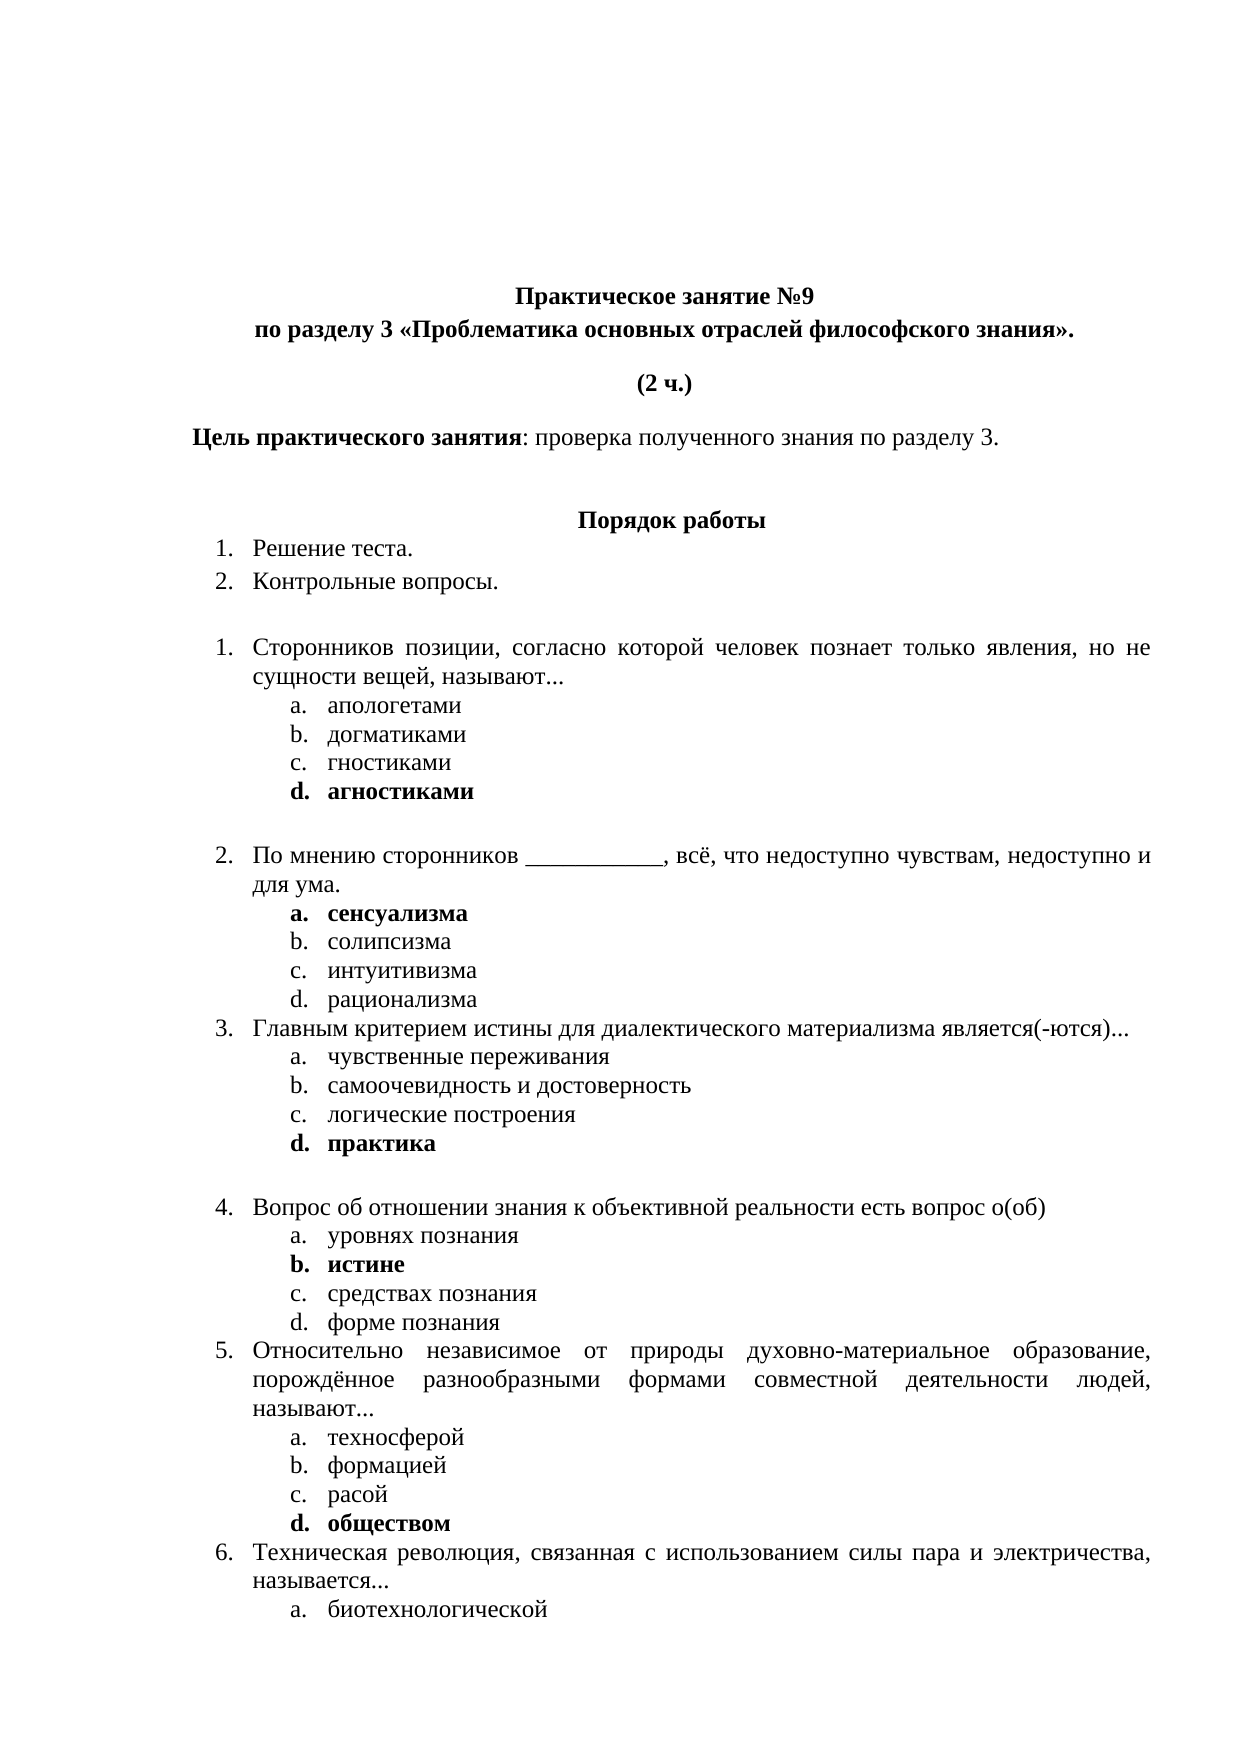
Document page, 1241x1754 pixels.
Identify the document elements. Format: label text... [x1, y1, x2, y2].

text по разделу 3 «Проблематика основных отраслей философского знания». [177, 314, 1152, 343]
list рационализма [290, 984, 1152, 1013]
list практика [290, 1128, 1152, 1156]
list Главным критерием истины для диалектического материализма является(-ются)... [215, 1013, 1152, 1041]
list Сторонников позиции, согласно которой человек познает только явления, но не сущности вещей, называют... [215, 632, 1152, 690]
subtitle Практическое занятие №9 [177, 281, 1152, 310]
text Цель практического занятия: проверка полученного знания по разделу 3. [192, 422, 1152, 451]
list уровнях познания [290, 1220, 1152, 1249]
list логические построения [290, 1099, 1152, 1128]
list агностиками [290, 776, 1152, 805]
list По мнению сторонников ___________, всё, что недоступно чувствам, недоступно и для ума. [215, 840, 1152, 898]
list Порядок работы [192, 505, 1152, 533]
list интуитивизма [290, 955, 1152, 984]
list апологетами [290, 690, 1152, 719]
list Вопрос об отношении знания к объективной реальности есть вопрос о(об) [215, 1192, 1152, 1220]
list сенсуализма [290, 898, 1152, 926]
list солипсизма [290, 926, 1152, 955]
list самоочевидность и достоверность [290, 1070, 1152, 1099]
list обществом [290, 1508, 1152, 1537]
list Решение теста. [215, 533, 1152, 562]
list средствах познания [290, 1278, 1152, 1307]
list догматиками [290, 719, 1152, 747]
list истине [290, 1249, 1152, 1278]
list Техническая революция, связанная с использованием силы пара и электричества, называется... [215, 1537, 1152, 1594]
list биотехнологической [290, 1594, 1152, 1623]
list формацией [290, 1450, 1152, 1479]
list Контрольные вопросы. [215, 566, 1152, 595]
list гностиками [290, 747, 1152, 776]
text (2 ч.) [177, 368, 1152, 397]
list расой [290, 1479, 1152, 1508]
list Относительно независимое от природы духовно-материальное образование, порождённое разнообразными формами совместной деятельности людей, называют... [215, 1335, 1152, 1422]
list чувственные переживания [290, 1041, 1152, 1070]
list техносферой [290, 1422, 1152, 1450]
list форме познания [290, 1307, 1152, 1335]
